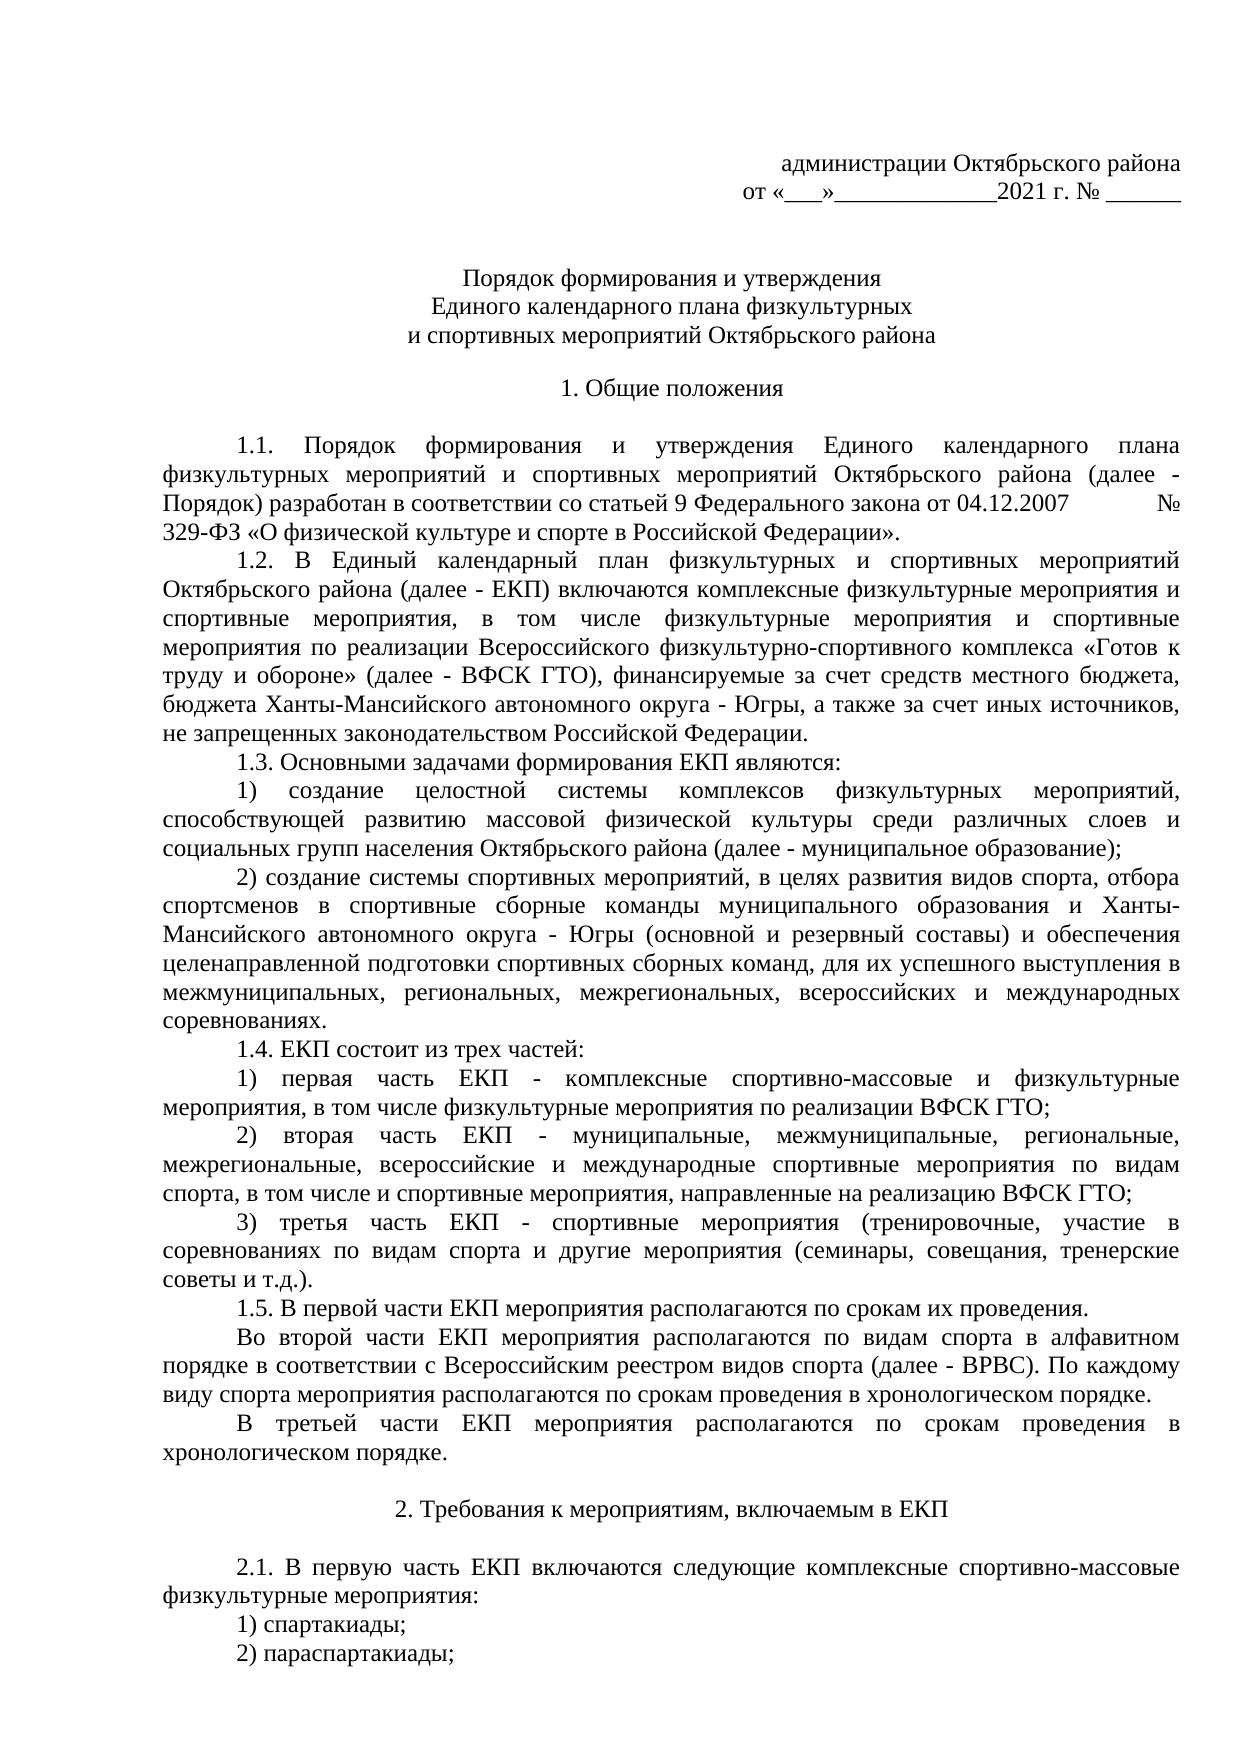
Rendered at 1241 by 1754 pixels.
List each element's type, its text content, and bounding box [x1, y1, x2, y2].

text 1) первая часть ЕКП - комплексные спортивно-массовые и физкультурные мероприятия, в том числе физкультурные мероприятия по реализации ВФСК ГТО; [162, 1063, 1181, 1120]
title Единого календарного плана физкультурных [162, 291, 1181, 320]
text 1) создание целостной системы комплексов физкультурных мероприятий, способствующей развитию массовой физической культуры среди различных слоев и социальных групп населения Октябрьского района (далее - муниципальное образование); [162, 775, 1181, 862]
text 2) вторая часть ЕКП - муниципальные, межмуниципальные, региональные, межрегиональные, всероссийские и международные спортивные мероприятия по видам спорта, в том числе и спортивные мероприятия, направленные на реализацию ВФСК ГТО; [162, 1120, 1181, 1207]
text 1.5. В первой части ЕКП мероприятия располагаются по срокам их проведения. [162, 1293, 1181, 1322]
title Порядок формирования и утверждения [162, 263, 1181, 291]
text 1.4. ЕКП состоит из трех частей: [162, 1034, 1181, 1063]
text 2) параспартакиады; [162, 1638, 1181, 1667]
text 2) создание системы спортивных мероприятий, в целях развития видов спорта, отбора спортсменов в спортивные сборные команды муниципального образования и Ханты-Мансийского автономного округа - Югры (основной и резервный составы) и обеспечения целенаправленной подготовки спортивных сборных команд, для их успешного выступления в межмуниципальных, региональных, межрегиональных, всероссийских и международных соревнованиях. [162, 862, 1181, 1034]
text от «___»_____________2021 г. № ______ [162, 176, 1181, 205]
text В третьей части ЕКП мероприятия располагаются по срокам проведения в хронологическом порядке. [162, 1408, 1181, 1465]
title 2. Требования к мероприятиям, включаемым в ЕКП [162, 1494, 1181, 1523]
text 3) третья часть ЕКП - спортивные мероприятия (тренировочные, участие в соревнованиях по видам спорта и другие мероприятия (семинары, совещания, тренерские советы и т.д.). [162, 1207, 1181, 1293]
text 2.1. В первую часть ЕКП включаются следующие комплексные спортивно-массовые физкультурные мероприятия: [162, 1552, 1181, 1609]
text Во второй части ЕКП мероприятия располагаются по видам спорта в алфавитном порядке в соответствии с Всероссийским реестром видов спорта (далее - ВРВС). По каждому виду спорта мероприятия располагаются по срокам проведения в хронологическом порядке. [162, 1322, 1181, 1408]
text администрации Октябрьского района [162, 148, 1181, 176]
text 1.3. Основными задачами формирования ЕКП являются: [162, 747, 1181, 775]
title 1. Общие положения [162, 373, 1181, 402]
text 1.2. В Единый календарный план физкультурных и спортивных мероприятий Октябрьского района (далее - ЕКП) включаются комплексные физкультурные мероприятия и спортивные мероприятия, в том числе физкультурные мероприятия и спортивные мероприятия по реализации Всероссийского физкультурно-спортивного комплекса «Готов к труду и обороне» (далее - ВФСК ГТО), финансируемые за счет средств местного бюджета, бюджета Ханты-Мансийского автономного округа - Югры, а также за счет иных источников, не запрещенных законодательством Российской Федерации. [162, 545, 1181, 747]
text 1) спартакиады; [162, 1609, 1181, 1638]
text 1.1. Порядок формирования и утверждения Единого календарного плана физкультурных мероприятий и спортивных мероприятий Октябрьского района (далее - Порядок) разработан в соответствии со статьей 9 Федерального закона от 04.12.2007 № 329-ФЗ «О физической культуре и спорте в Российской Федерации». [162, 430, 1181, 545]
title и спортивных мероприятий Октябрьского района [162, 320, 1181, 349]
